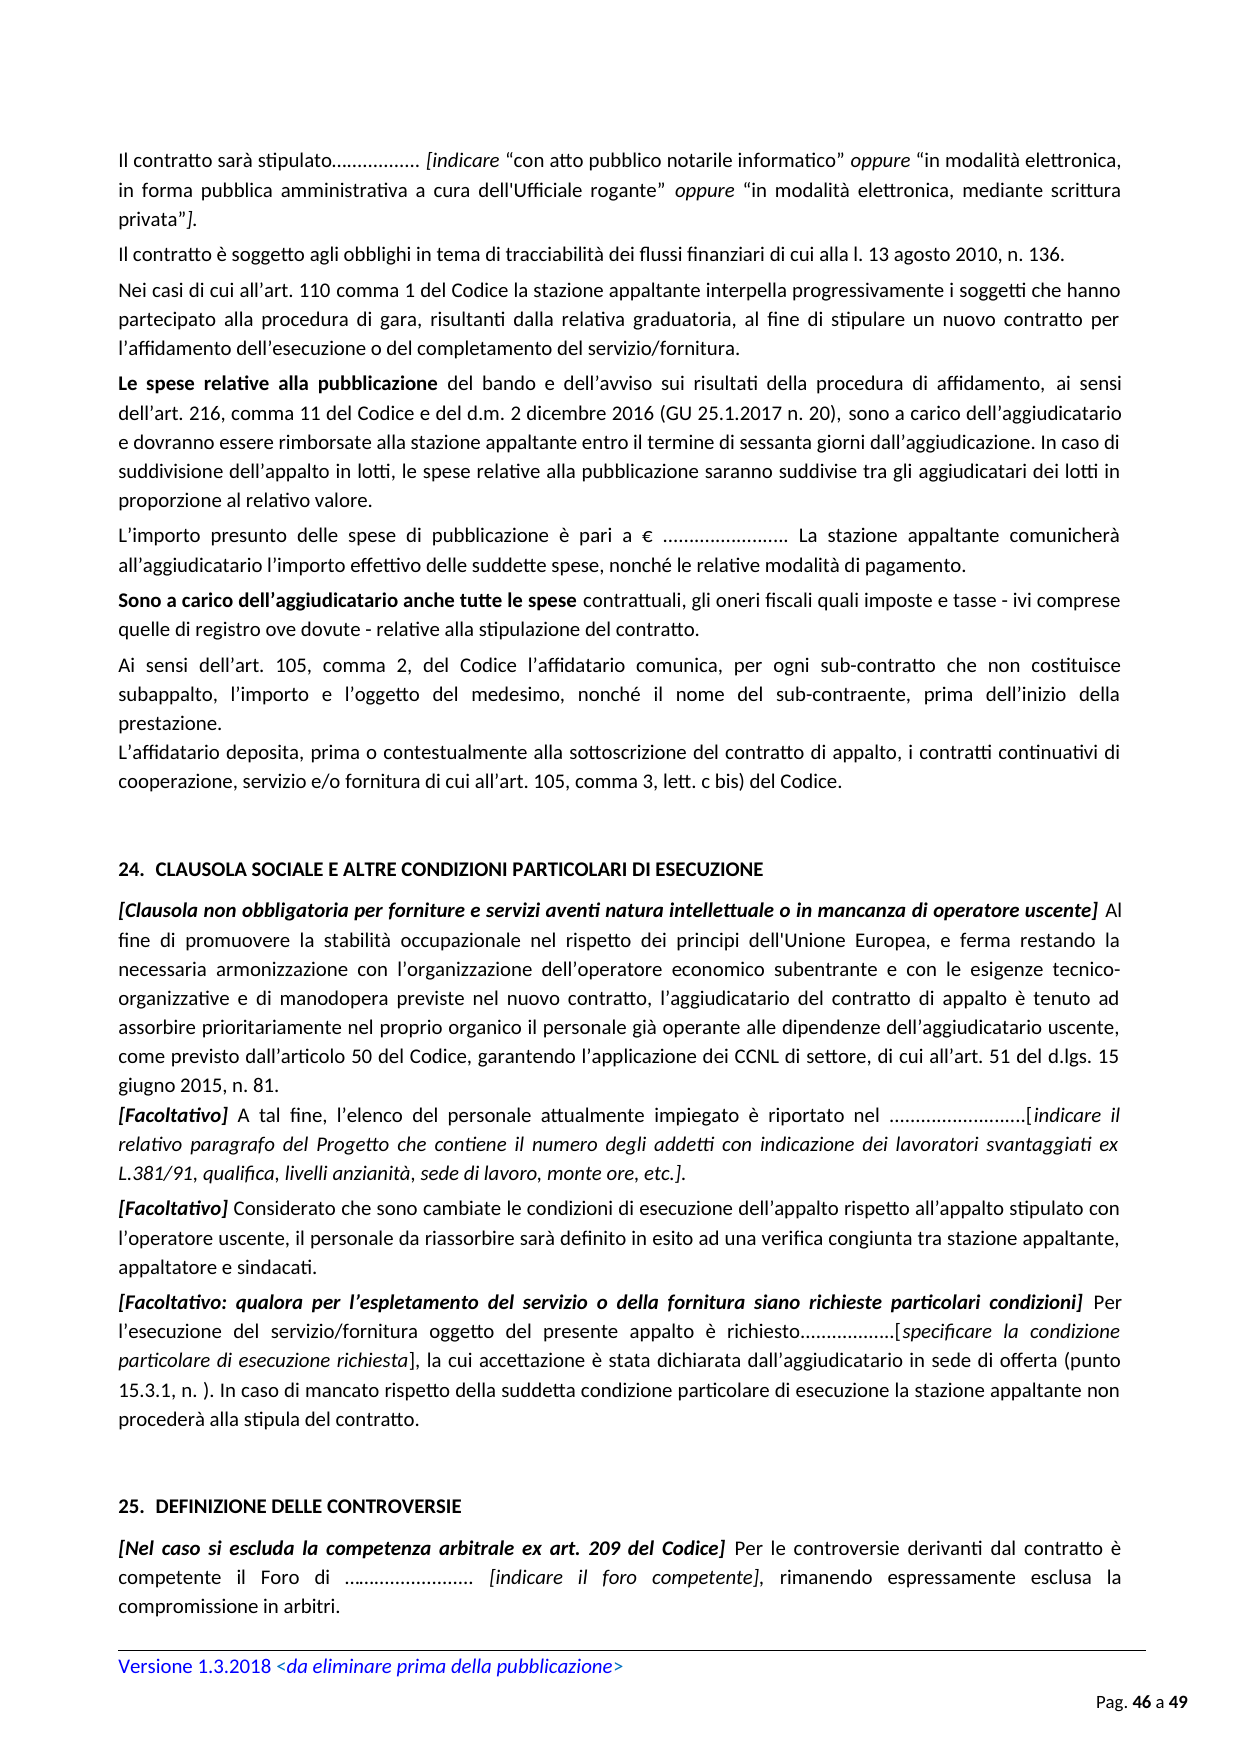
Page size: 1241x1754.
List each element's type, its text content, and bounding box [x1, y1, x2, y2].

text [Clausola non obbligatoria per forniture e servizi aventi natura intellettuale o in mancanza di operatore uscente] Al fine di promuovere la stabilità occupazionale nel rispetto dei principi dell'Unione Europea, e ferma restando la necessaria armonizzazione con l’organizzazione dell’operatore economico subentrante e con le esigenze tecnico-organizzative e di manodopera previste nel nuovo contratto, l’aggiudicatario del contratto di appalto è tenuto ad assorbire prioritariamente nel proprio organico il personale già operante alle dipendenze dell’aggiudicatario uscente, come previsto dall’articolo 50 del Codice, garantendo l’applicazione dei CCNL di settore, di cui all’art. 51 del d.lgs. 15 giugno 2015, n. 81. [118, 898, 1122, 1098]
text [Facoltativo: qualora per l’espletamento del servizio o della fornitura siano richieste particolari condizioni] Per l’esecuzione del servizio/fornitura oggetto del presente appalto è richiesto..................[specificare la condizione particolare di esecuzione richiesta], la cui accettazione è stata dichiarata dall’aggiudicatario in sede di offerta (punto 15.3.1, n. 7). In caso di mancato rispetto della suddetta condizione particolare di esecuzione la stazione appaltante non procederà alla stipula del contratto. [118, 1289, 1122, 1431]
text [Facoltativo] Considerato che sono cambiate le condizioni di esecuzione dell’appalto rispetto all’appalto stipulato con l’operatore uscente, il personale da riassorbire sarà definito in esito ad una verifica congiunta tra stazione appaltante, appaltatore e sindacati. [118, 1196, 1122, 1279]
text [Facoltativo] A tal fine, l’elenco del personale attualmente impiegato è riportato nel ..........................[indicare il relativo paragrafo del Progetto che contiene il numero degli addetti con indicazione dei lavoratori svantaggiati ex L.381/91, qualifica, livelli anzianità, sede di lavoro, monte ore, etc.]. [118, 1102, 1122, 1186]
text Sono a carico dell’aggiudicatario anche tutte le spese contrattuali, gli oneri fiscali quali imposte e tasse - ivi comprese quelle di registro ove dovute - relative alla stipulazione del contratto. [118, 587, 1122, 642]
list CLAUSOLA SOCIALE E ALTRE CONDIZIONI PARTICOLARI DI ESECUZIONE [118, 856, 1122, 881]
list DEFINIZIONE DELLE CONTROVERSIE [118, 1493, 1122, 1519]
text L’importo presunto delle spese di pubblicazione è pari a € ........................ La stazione appaltante comunicherà all’aggiudicatario l’importo effettivo delle suddette spese, nonché le relative modalità di pagamento. [118, 523, 1122, 577]
text Ai sensi dell’art. 105, comma 2, del Codice l’affidatario comunica, per ogni sub-contratto che non costituisce subappalto, l’importo e l’oggetto del medesimo, nonché il nome del sub-contraente, prima dell’inizio della prestazione. [118, 652, 1122, 736]
text Il contratto è soggetto agli obblighi in tema di tracciabilità dei flussi finanziari di cui alla l. 13 agosto 2010, n. 136. [118, 241, 1122, 267]
text Nei casi di cui all’art. 110 comma 1 del Codice la stazione appaltante interpella progressivamente i soggetti che hanno partecipato alla procedura di gara, risultanti dalla relativa graduatoria, al fine di stipulare un nuovo contratto per l’affidamento dell’esecuzione o del completamento del servizio/fornitura. [118, 277, 1122, 361]
text Il contratto sarà stipulato….............. [indicare “con atto pubblico notarile informatico” oppure “in modalità elettronica, in forma pubblica amministrativa a cura dell'Ufficiale rogante” oppure “in modalità elettronica, mediante scrittura privata”]. [118, 148, 1122, 231]
text Le spese relative alla pubblicazione del bando e dell’avviso sui risultati della procedura di affidamento, ai sensi dell’art. 216, comma 11 del Codice e del d.m. 2 dicembre 2016 (GU 25.1.2017 n. 20), sono a carico dell’aggiudicatario e dovranno essere rimborsate alla stazione appaltante entro il termine di sessanta giorni dall’aggiudicazione. In caso di suddivisione dell’appalto in lotti, le spese relative alla pubblicazione saranno suddivise tra gli aggiudicatari dei lotti in proporzione al relativo valore. [118, 371, 1122, 513]
text [Nel caso si escluda la competenza arbitrale ex art. 209 del Codice] Per le controversie derivanti dal contratto è competente il Foro di ……................... [indicare il foro competente], rimanendo espressamente esclusa la compromissione in arbitri. [118, 1535, 1122, 1619]
text L’affidatario deposita, prima o contestualmente alla sottoscrizione del contratto di appalto, i contratti continuativi di cooperazione, servizio e/o fornitura di cui all’art. 105, comma 3, lett. c bis) del Codice. [118, 739, 1122, 794]
